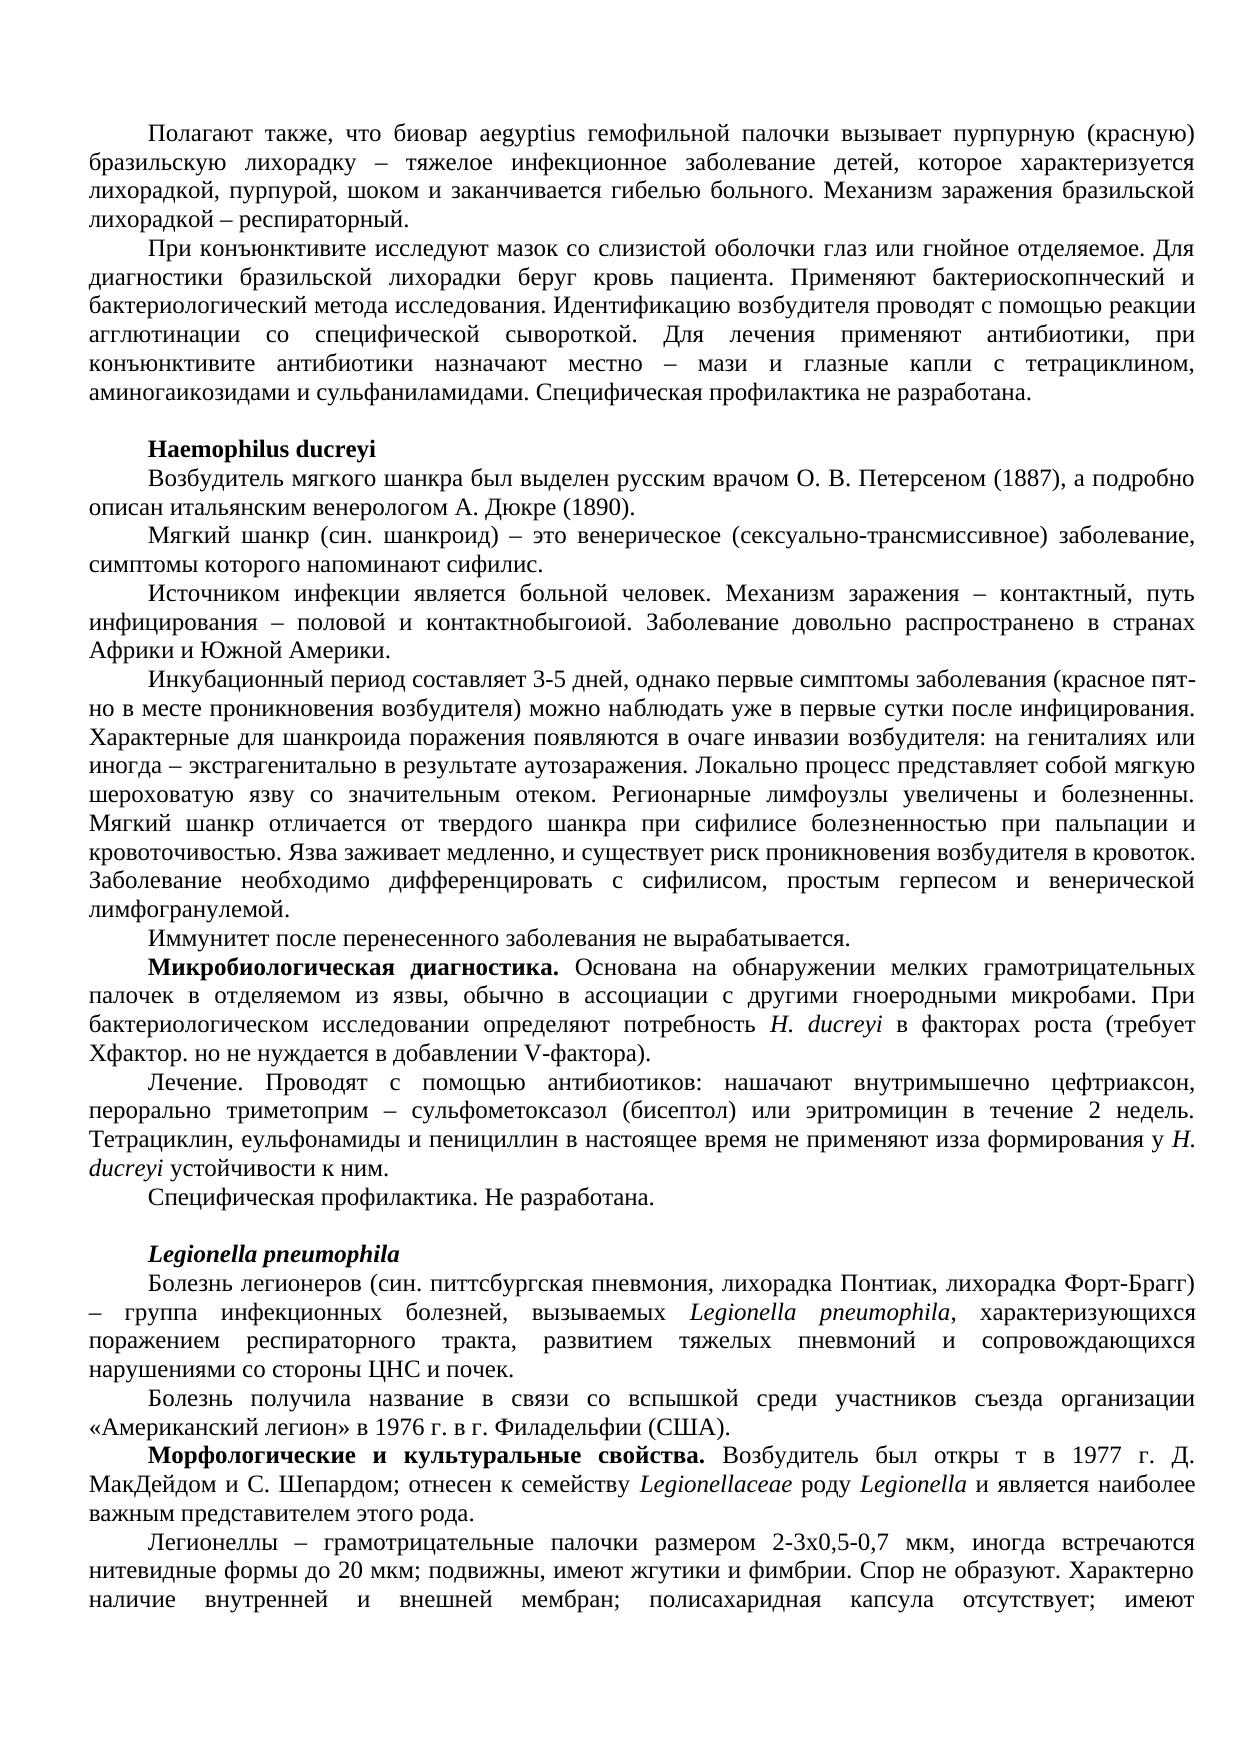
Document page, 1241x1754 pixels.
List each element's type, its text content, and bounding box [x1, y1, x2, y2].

text Полагают также, что биовар aegyptius гемофильной палочки вызывает пурпурную (красную) бразильскую лихорадку – тяжелое инфекционное заболевание детей, которое характеризуется лихорадкой, пурпурой, шоком и заканчивается гибелью больного. Механизм заражения бразильской лихорадкой – респираторный. [88, 118, 1196, 233]
text Legionella pneumophila [88, 1239, 1196, 1268]
text Болезнь получила название в связи со вспышкой среди участников съезда организации «Американский легион» в 1976 г. в г. Филадельфии (США). [88, 1383, 1196, 1441]
text При конъюнктивите исследуют мазок со слизистой оболочки глаз или гнойное отделяемое. Для диагностики бразильской лихорадки беруг кровь пациента. Применяют бактериоскопнческий и бактериологический метода исследования. Идентификацию возбудителя проводят с помощью реакции агглютинации со специфической сывороткой. Для лечения применяют антибиотики, при конъюнктивите антибиотики назначают местно – мази и глазные капли с тетрациклином, аминогаикозидами и сульфаниламидами. Специфическая профилактика не разработана. [88, 233, 1196, 406]
text Специфическая профилактика. Не разработана. [88, 1182, 1196, 1211]
text Haemophilus ducreyi [88, 434, 1196, 463]
text Лечение. Проводят с помощью антибиотиков: нашачают внутримышечно цефтриаксон, перорально триметоприм – сульфометоксазол (бисептол) или эритромицин в течение 2 недель. Тетрациклин, еульфонамиды и пенициллин в настоящее время не применяют изза формирования у Н. ducreyi устойчивости к ним. [88, 1067, 1196, 1182]
text Морфологические и культуральные свойства. Возбудитель был откры т в 1977 г. Д. МакДейдом и С. Шепардом; отнесен к семейству Legionellaceae роду Legionella и является наиболее важным представителем этого рода. [88, 1441, 1196, 1527]
text Источником инфекции является больной человек. Механизм заражения – контактный, путь инфицирования – половой и контактнобыгоиой. Заболевание довольно распространено в странах Африки и Южной Америки. [88, 578, 1196, 664]
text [88, 1527, 1196, 1613]
text Болезнь легионеров (син. питтсбургская пневмония, лихорадка Понтиак, лихорадка Форт-Брагг) – группа инфекционных болезней, вызываемых Legionella pneumophila, характеризующихся поражением респираторного тракта, развитием тяжелых пневмоний и сопровождающихся нарушениями со стороны ЦНС и почек. [88, 1268, 1196, 1383]
text Мягкий шанкр (син. шанкроид) – это венерическое (сексуально-трансмиссивное) заболевание, симптомы которого напоминают сифилис. [88, 521, 1196, 578]
text Возбудитель мягкого шанкра был выделен русским врачом О. В. Петерсеном (1887), а подробно описан итальянским венерологом А. Дюкре (1890). [88, 463, 1196, 521]
text Инкубационный период составляет 3-5 дней, однако первые симптомы заболевания (красное пятно в месте проникновения возбудителя) можно наблюдать уже в первые сутки после инфицирования. Характерные для шанкроида поражения появляются в очаге инвазии возбудителя: на гениталиях или иногда – экстрагенитально в результате аутозаражения. Локально процесс представляет собой мягкую шероховатую язву со значительным отеком. Регионарные лимфоузлы увеличены и болезненны. Мягкий шанкр отличается от твердого шанкра при сифилисе болезненностью при пальпации и кровоточивостью. Язва заживает медленно, и существует риск проникновения возбудителя в кровоток. Заболевание необходимо дифференцировать с сифилисом, простым герпесом и венерической лимфогранулемой. [88, 664, 1196, 923]
text Микробиологическая диагностика. Основана на обнаружении мелких грамотрицательных палочек в отделяемом из язвы, обычно в ассоциации с другими гноеродными микробами. При бактериологическом исследовании определяют потребность Н. ducreyi в факторах роста (требует Хфактор. но не нуждается в добавлении V-фактора). [88, 952, 1196, 1067]
text Иммунитет после перенесенного заболевания не вырабатывается. [88, 923, 1196, 952]
